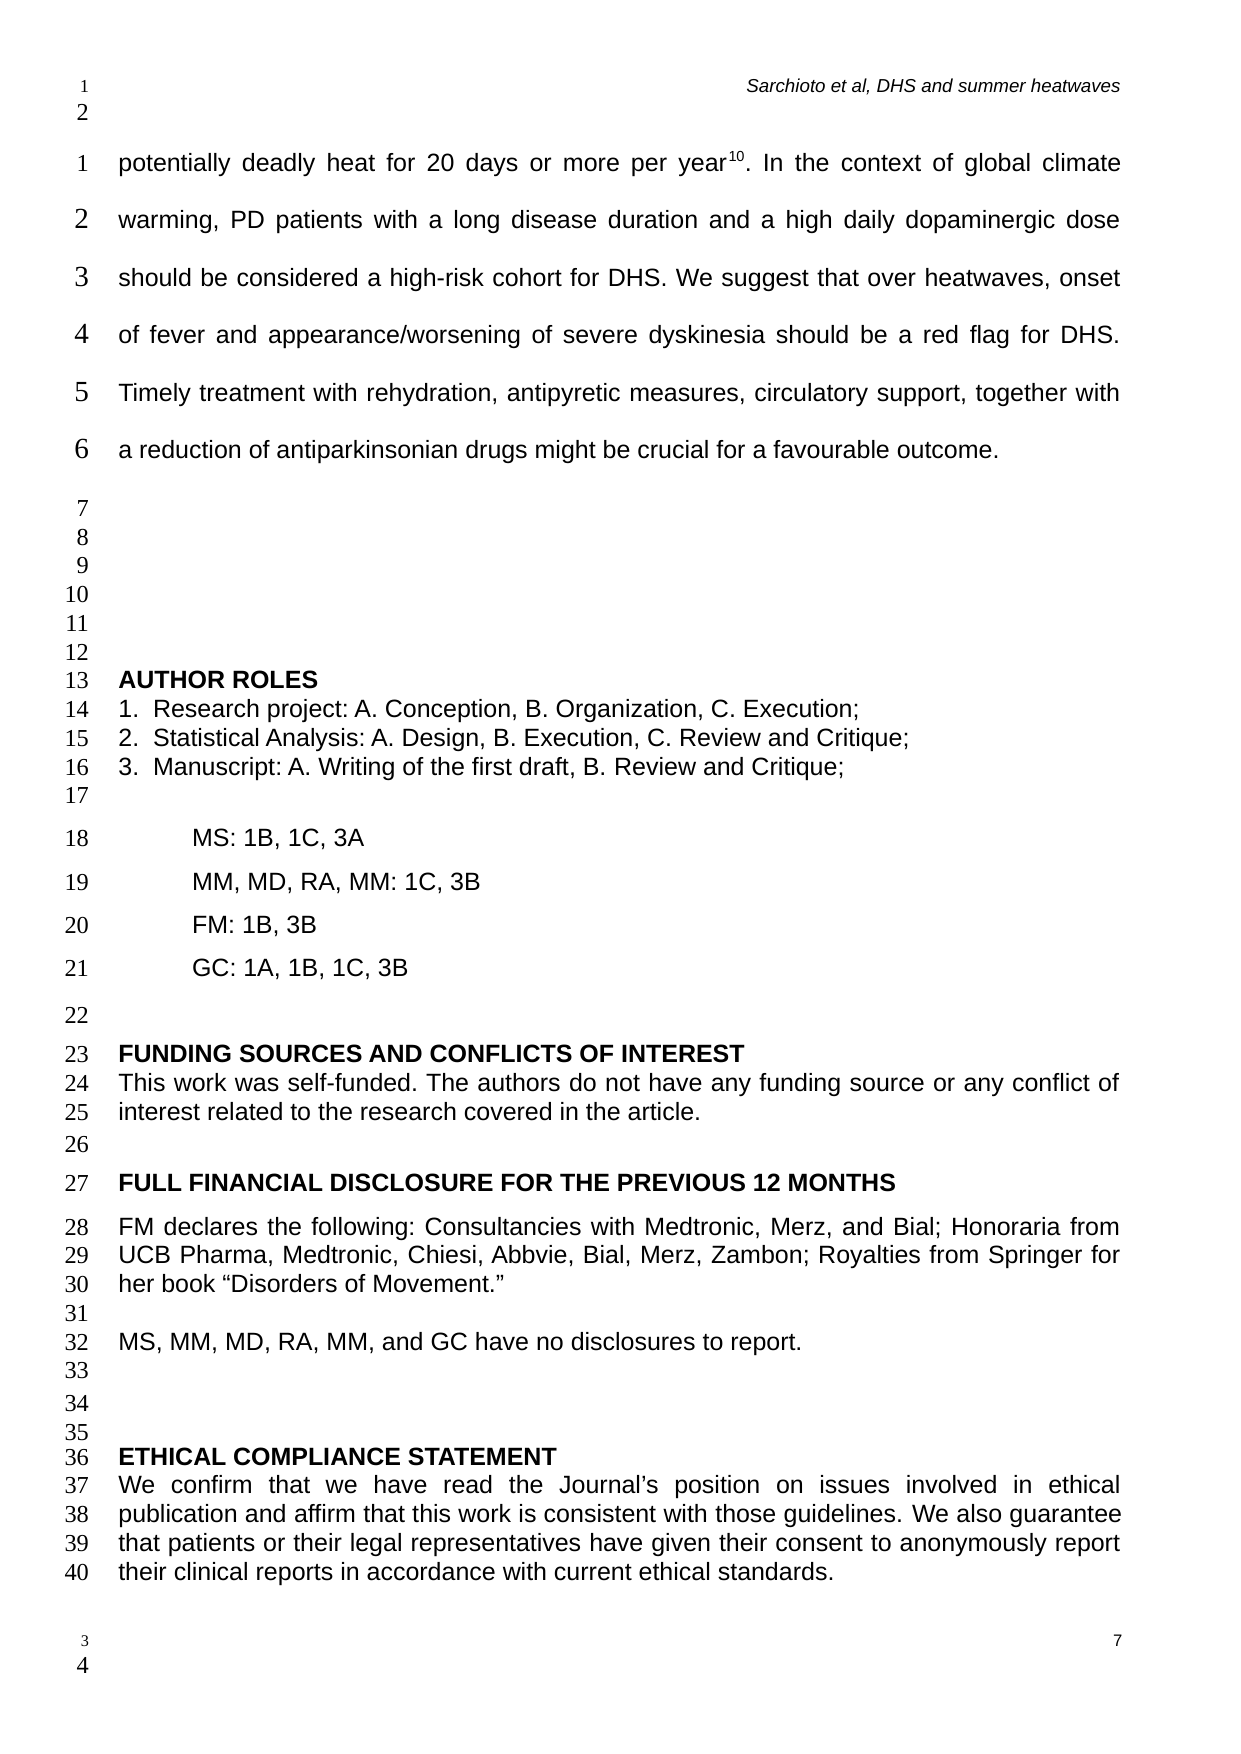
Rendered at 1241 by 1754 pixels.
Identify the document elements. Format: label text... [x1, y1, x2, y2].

text FM declares the following: Consultancies with Medtronic, Merz, and Bial; Honoraria from UCB Pharma, Medtronic, Chiesi, Abbvie, Bial, Merz, Zambon; Royalties from Springer for her book “Disorders of Movement.” [118, 1211, 1122, 1298]
subtitle FM: 1B, 3B [192, 909, 1122, 938]
text 2. Statistical Analysis: A. Design, B. Execution, C. Review and Critique; [118, 723, 1122, 751]
text FUNDING SOURCES AND CONFLICTS OF INTEREST [118, 1039, 1122, 1068]
text 1. Research project: A. Conception, B. Organization, C. Execution; [118, 694, 1122, 723]
text This work was self-funded. The authors do not have any funding source or any conflict of interest related to the research covered in the article. [118, 1068, 1122, 1125]
text We confirm that we have read the Journal’s position on issues involved in ethical publication and affirm that this work is consistent with those guidelines. We also guarantee that patients or their legal representatives have given their consent to anonymously report their clinical reports in accordance with current ethical standards. [118, 1499, 1122, 1585]
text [118, 148, 1122, 464]
subtitle MM, MD, RA, MM: 1C, 3B [192, 866, 1122, 895]
subtitle GC: 1A, 1B, 1C, 3B [192, 953, 1122, 981]
subtitle MS: 1B, 1C, 3A [192, 823, 1122, 852]
text 3. Manuscript: A. Writing of the first draft, B. Review and Critique; [118, 751, 1122, 780]
subtitle FULL FINANCIAL DISCLOSURE FOR THE PREVIOUS 12 MONTHS [118, 1168, 1122, 1197]
text ETHICAL COMPLIANCE STATEMENT [118, 1441, 1122, 1470]
text AUTHOR ROLES [118, 665, 1122, 694]
text MS, MM, MD, RA, MM, and GC have no disclosures to report. [118, 1326, 1122, 1355]
